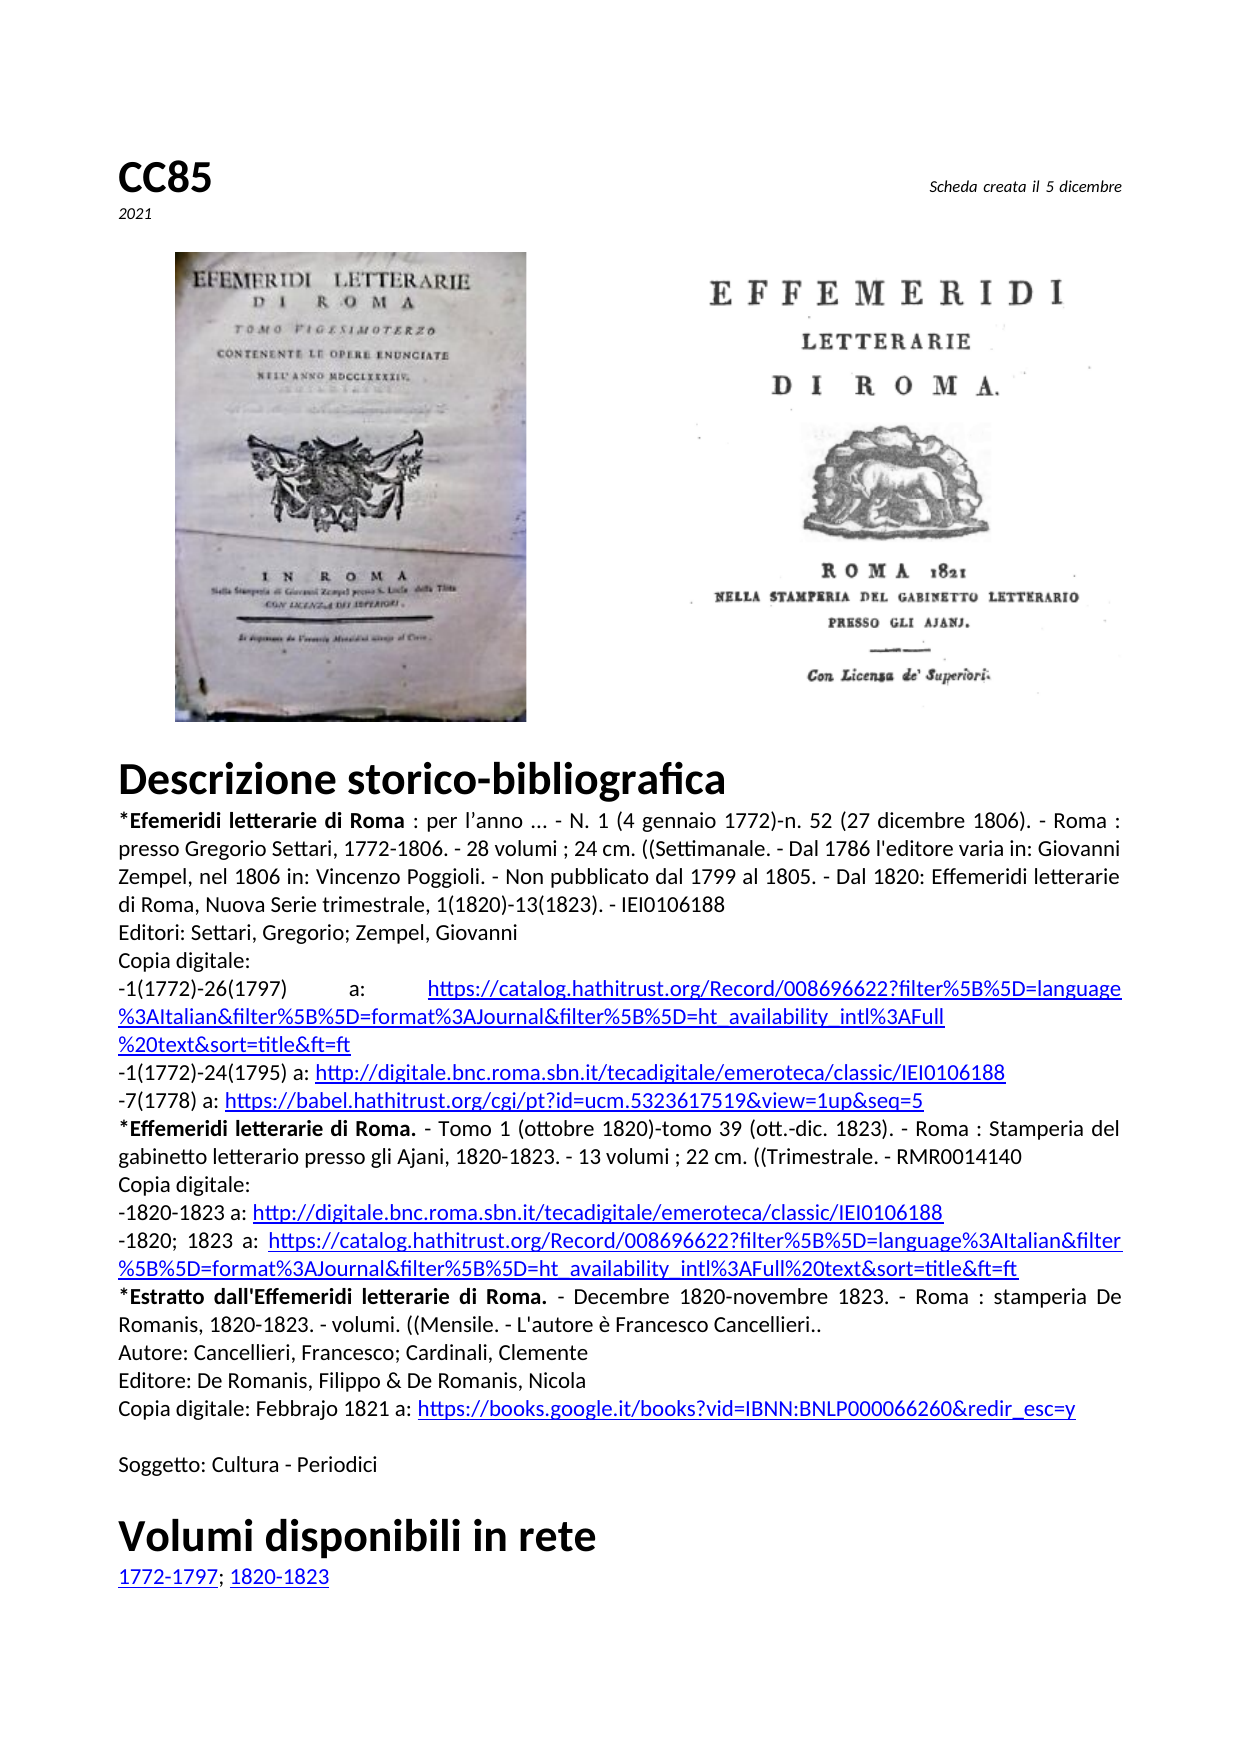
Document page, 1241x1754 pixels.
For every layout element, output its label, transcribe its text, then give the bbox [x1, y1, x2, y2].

text Editori: Settari, Gregorio; Zempel, Giovanni [118, 918, 1122, 946]
text Editore: De Romanis, Filippo & De Romanis, Nicola [118, 1366, 1122, 1394]
text *Efemeridi letterarie di Roma : per l’anno ... - N. 1 (4 gennaio 1772)-n. 52 (27 dicembre 1806). - Roma : presso Gregorio Settari, 1772-1806. - 28 volumi ; 24 cm. ((Settimanale. - Dal 1786 l'editore varia in: Giovanni Zempel, nel 1806 in: Vincenzo Poggioli. - Non pubblicato dal 1799 al 1805. - Dal 1820: Effemeridi letterarie di Roma, Nuova Serie trimestrale, 1(1820)-13(1823). - IEI0106188 [118, 806, 1122, 918]
text Volumi disponibili in rete [118, 1507, 1122, 1562]
text Copia digitale: [118, 946, 1122, 974]
text 1772-1797; 1820-1823 [118, 1562, 1122, 1591]
text CC85 Scheda creata il 5 dicembre 2021 [118, 148, 1122, 224]
text Descrizione storico-bibliografica [118, 750, 1122, 806]
text Soggetto: Cultura - Periodici [118, 1451, 1122, 1478]
text -7(1778) a: https://babel.hathitrust.org/cgi/pt?id=ucm.5323617519&view=1up&seq=5 [118, 1086, 1122, 1114]
text -1820; 1823 a: https://catalog.hathitrust.org/Record/008696622?filter%5B%5D=language%3AItalian&filter%5B%5D=format%3AJournal&filter%5B%5D=ht_availability_intl%3AFull%20text&sort=title&ft=ft [118, 1226, 1122, 1282]
picture [657, 252, 1143, 722]
text *Effemeridi letterarie di Roma. - Tomo 1 (ottobre 1820)-tomo 39 (ott.-dic. 1823). - Roma : Stamperia del gabinetto letterario presso gli Ajani, 1820-1823. - 13 volumi ; 22 cm. ((Trimestrale. - RMR0014140 [118, 1114, 1122, 1170]
text *Estratto dall'Effemeridi letterarie di Roma. - Decembre 1820-novembre 1823. - Roma : stamperia De Romanis, 1820-1823. - volumi. ((Mensile. - L'autore è Francesco Cancellieri.. [118, 1282, 1122, 1338]
text -1(1772)-24(1795) a: http://digitale.bnc.roma.sbn.it/tecadigitale/emeroteca/classic/IEI0106188 [118, 1058, 1122, 1086]
text Autore: Cancellieri, Francesco; Cardinali, Clemente [118, 1338, 1122, 1366]
picture [175, 252, 527, 722]
text -1820-1823 a: http://digitale.bnc.roma.sbn.it/tecadigitale/emeroteca/classic/IEI0106188 [118, 1198, 1122, 1226]
text Copia digitale: Febbrajo 1821 a: https://books.google.it/books?vid=IBNN:BNLP000066260&redir_esc=y [118, 1394, 1122, 1422]
text -1(1772)-26(1797) a: https://catalog.hathitrust.org/Record/008696622?filter%5B%5D=language%3AItalian&filter%5B%5D=format%3AJournal&filter%5B%5D=ht_availability_intl%3AFull%20text&sort=title&ft=ft [118, 974, 1122, 1058]
text Copia digitale: [118, 1170, 1122, 1198]
